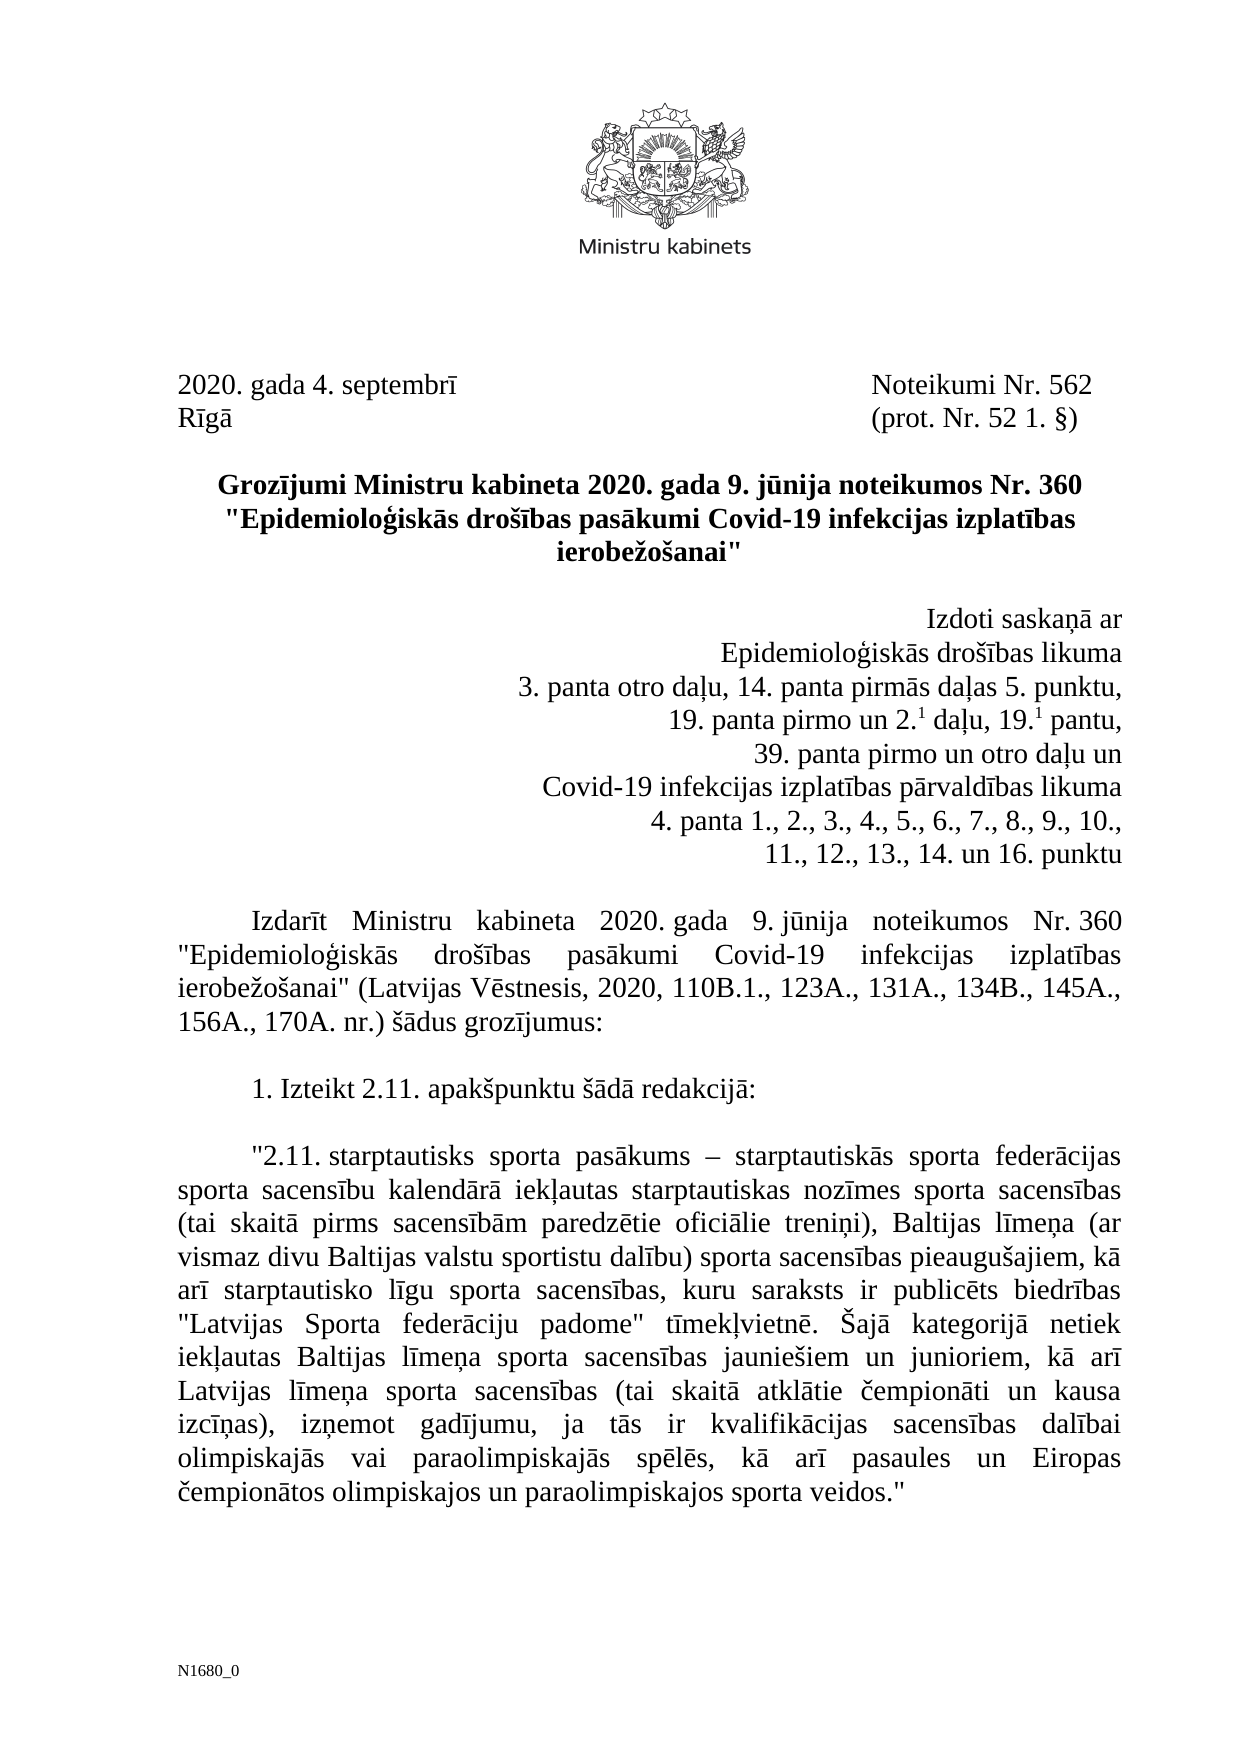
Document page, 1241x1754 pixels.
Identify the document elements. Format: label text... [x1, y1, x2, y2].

text 1. Izteikt 2.11. apakšpunktu šādā redakcijā: [177, 1071, 1122, 1105]
text 11., 12., 13., 14. un 16. punktu [177, 836, 1122, 870]
text Izdarīt Ministru kabineta 2020. gada 9. jūnija noteikumos Nr. 360 "Epidemioloģiskās drošības pasākumi Covid-19 infekcijas izplatības ierobežošanai" (Latvijas Vēstnesis, 2020, 110B.1., 123A., 131A., 134B., 145A., 156A., 170A. nr.) šādus grozījumus: [177, 903, 1122, 1038]
text Epidemioloģiskās drošības likuma [177, 635, 1122, 669]
text 19. panta pirmo un 2.1 daļu, 19.1 pantu, [177, 702, 1122, 736]
text Covid-19 infekcijas izplatības pārvaldības likuma [177, 769, 1122, 803]
text "2.11. starptautisks sporta pasākums – starptautiskās sporta federācijas sporta sacensību kalendārā iekļautas starptautiskas nozīmes sporta sacensības (tai skaitā pirms sacensībām paredzētie oficiālie treniņi), Baltijas līmeņa (ar vismaz divu Baltijas valstu sportistu dalību) sporta sacensības pieaugušajiem, kā arī starptautisko līgu sporta sacensības, kuru saraksts ir publicēts biedrības "Latvijas Sporta federāciju padome" tīmekļvietnē. Šajā kategorijā netiek iekļautas Baltijas līmeņa sporta sacensības jauniešiem un junioriem, kā arī Latvijas līmeņa sporta sacensības (tai skaitā atklātie čempionāti un kausa izcīņas), izņemot gadījumu, ja tās ir kvalifikācijas sacensības dalībai olimpiskajās vai paraolimpiskajās spēlēs, kā arī pasaules un Eiropas čempionātos olimpiskajos un paraolimpiskajos sporta veidos." [177, 1138, 1122, 1507]
text 4. panta 1., 2., 3., 4., 5., 6., 7., 8., 9., 10., [177, 803, 1122, 836]
text 39. panta pirmo un otro daļu un [177, 736, 1122, 769]
picture [177, 101, 1152, 267]
text Izdoti saskaņā ar [177, 602, 1122, 635]
text Grozījumi Ministru kabineta 2020. gada 9. jūnija noteikumos Nr. 360 "Epidemioloģiskās drošības pasākumi Covid-19 infekcijas izplatības ierobežošanai" [177, 467, 1122, 568]
text 3. panta otro daļu, 14. panta pirmās daļas 5. punktu, [177, 669, 1122, 702]
text 2020. gada 4. septembrī Noteikumi Nr. 562 [177, 367, 1122, 400]
text Rīgā (prot. Nr. 52 1. §) [177, 400, 1122, 434]
